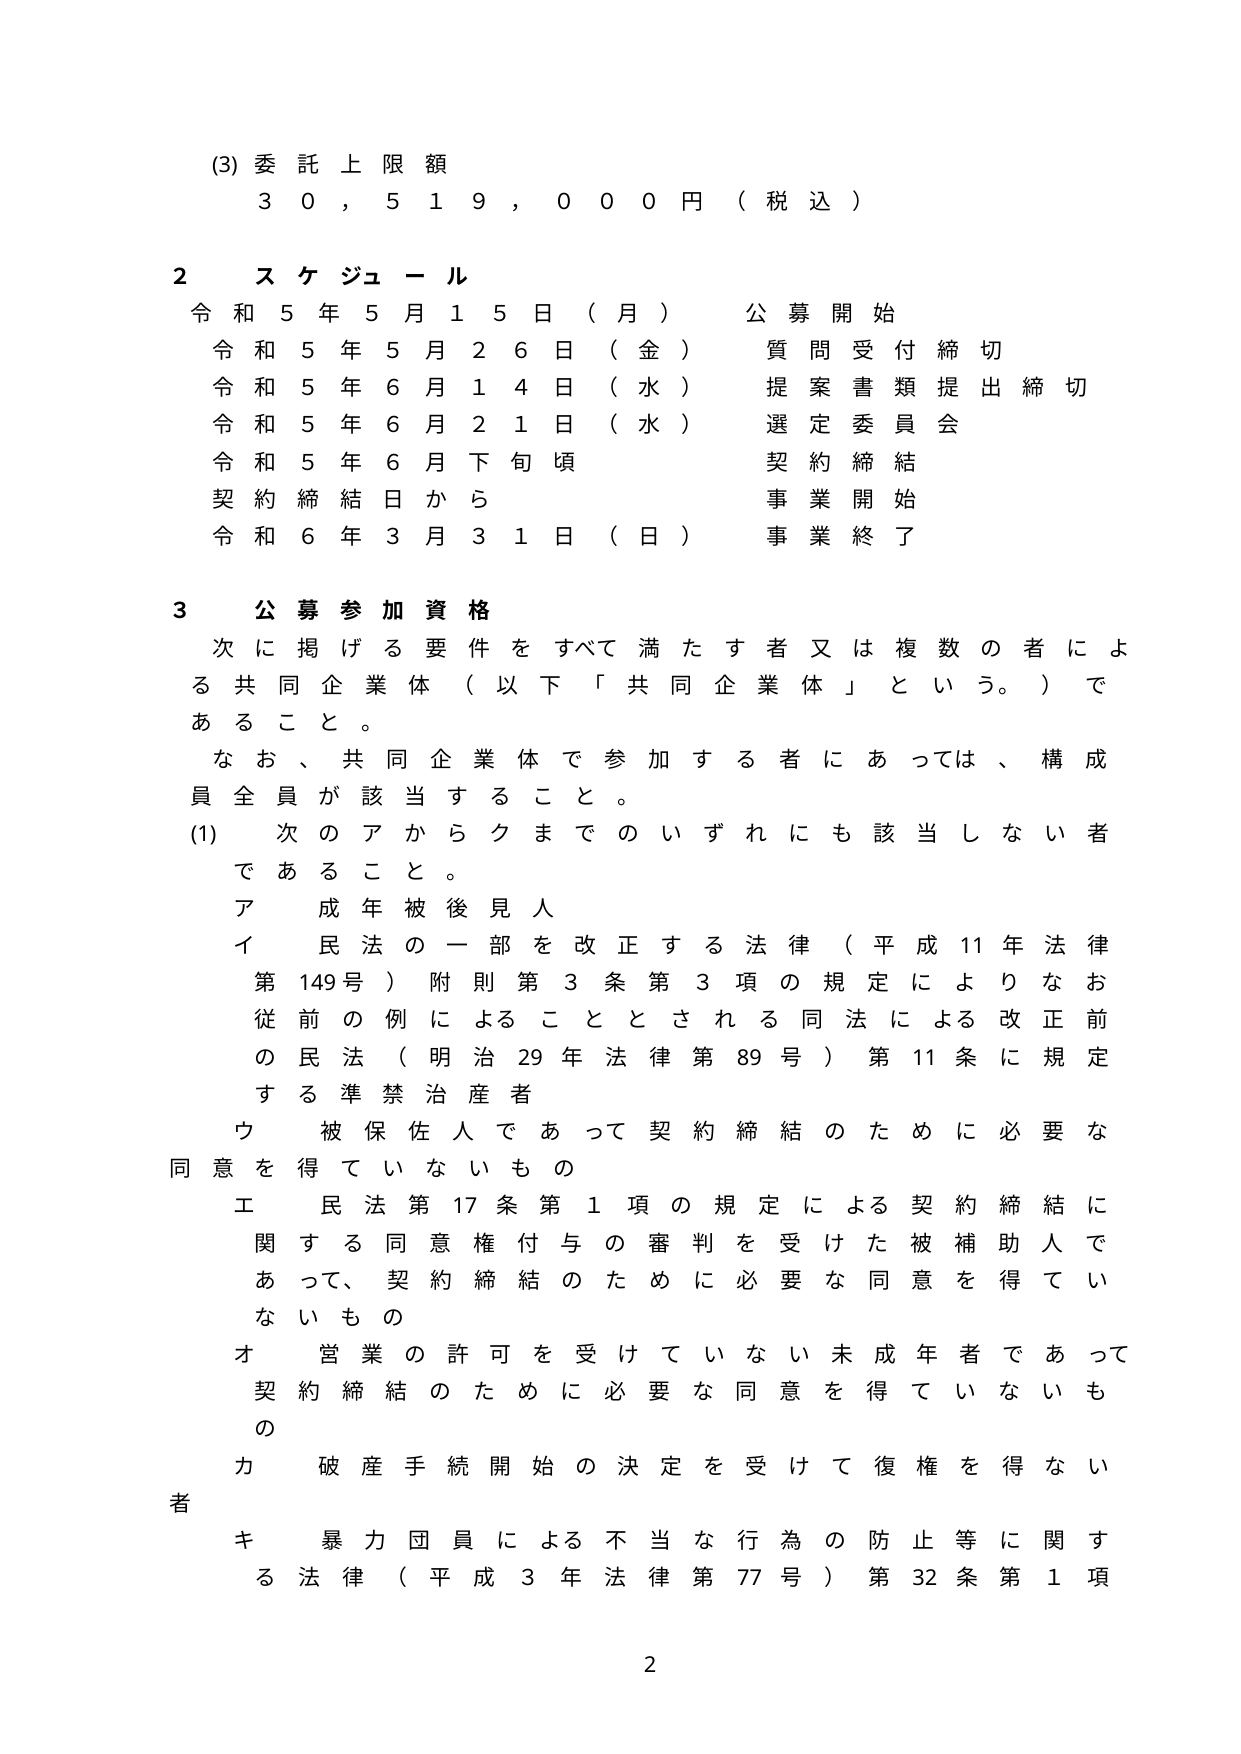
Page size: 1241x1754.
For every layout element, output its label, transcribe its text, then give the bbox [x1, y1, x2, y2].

text エ 民法第17条第１項の規定による契約締結に関する同意権付与の審判を受けた被補助人であって、契約締結のために必要な同意を得ていないもの [212, 1186, 1130, 1334]
text イ 民法の一部を改正する法律（平成11年法律第149号）附則第３条第３項の規定によりなお従前の例によることとされる同法による改正前の民法（明治29年法律第89号）第11条に規定する準禁治産者 [212, 925, 1130, 1111]
text 令和５年６月２１日（水） 選定委員会 [169, 405, 1130, 442]
text (1) 次のアからクまでのいずれにも該当しない者であること。 [184, 814, 1130, 888]
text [212, 1520, 1130, 1595]
text ２ スケジュール [169, 256, 1130, 293]
text 令和５年５月１５日（月） 公募開始 [169, 293, 1130, 330]
text 令和５年６月下旬頃 契約締結 [169, 442, 1130, 479]
text 契約締結日から 事業開始 [169, 479, 1130, 516]
text ３０，５１９，０００円（税込） [169, 182, 1130, 219]
text 次に掲げる要件をすべて満たす者又は複数の者による共同企業体（以下「共同企業体」という。）であること。 [191, 628, 1130, 739]
text カ 破産手続開始の決定を受けて復権を得ない者 [169, 1446, 1130, 1520]
text ア 成年被後見人 [169, 888, 1130, 925]
text ウ 被保佐人であって契約締結のために必要な同意を得ていないもの [169, 1111, 1130, 1186]
text ３ 公募参加資格 [169, 591, 1130, 628]
text 令和５年５月２６日（金） 質問受付締切 [169, 330, 1130, 367]
text 令和６年３月３１日（日） 事業終了 [169, 516, 1130, 553]
text 令和５年６月１４日（水） 提案書類提出締切 [169, 367, 1130, 405]
text オ 営業の許可を受けていない未成年者であって、契約締結のために必要な同意を得ていないもの [212, 1334, 1130, 1446]
text (3) 委託上限額 [169, 144, 1130, 182]
text なお、共同企業体で参加する者にあっては、構成員全員が該当すること。 [191, 739, 1130, 814]
